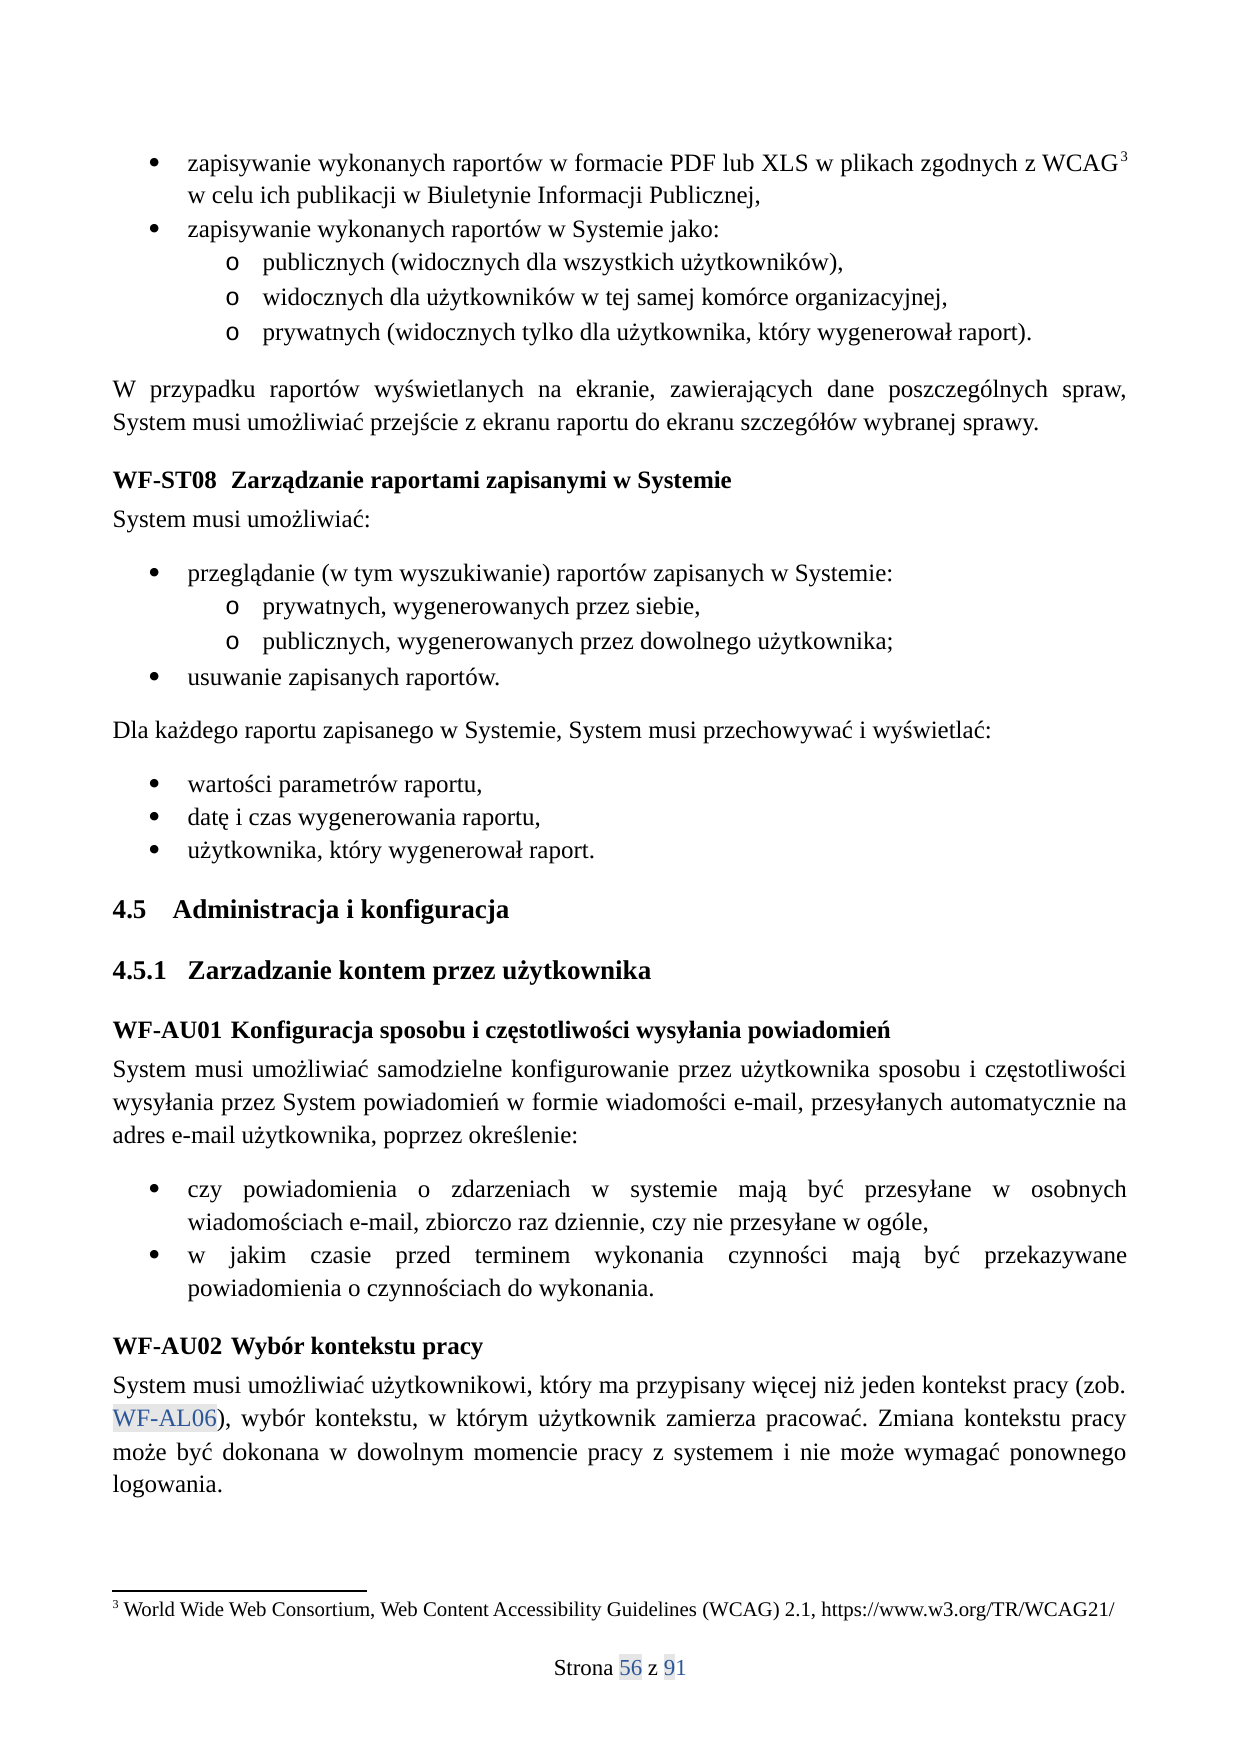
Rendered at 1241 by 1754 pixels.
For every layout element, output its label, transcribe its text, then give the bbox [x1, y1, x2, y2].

list prywatnych (widocznych tylko dla użytkownika, który wygenerował raport). [225, 317, 1128, 348]
subtitle Zarzadzanie kontem przez użytkownika [112, 954, 1128, 985]
text W przypadku raportów wyświetlanych na ekranie, zawierających dane poszczególnych spraw, System musi umożliwiać przejście z ekranu raportu do ekranu szczegółów wybranej sprawy. [112, 374, 1128, 436]
list prywatnych, wygenerowanych przez siebie, [225, 591, 1128, 622]
list Konfiguracja sposobu i częstotliwości wysyłania powiadomień [112, 1015, 1128, 1044]
list wartości parametrów raportu, [150, 769, 1128, 798]
list datę i czas wygenerowania raportu, [150, 802, 1128, 831]
list czy powiadomienia o zdarzeniach w systemie mają być przesyłane w osobnych wiadomościach e-mail, zbiorczo raz dziennie, czy nie przesyłane w ogóle, [150, 1174, 1128, 1236]
list użytkownika, który wygenerował raport. [150, 836, 1128, 864]
list publicznych, wygenerowanych przez dowolnego użytkownika; [225, 626, 1128, 657]
list usuwanie zapisanych raportów. [150, 662, 1128, 691]
list w jakim czasie przed terminem wykonania czynności mają być przekazywane powiadomienia o czynnościach do wykonania. [150, 1240, 1128, 1302]
list zapisywanie wykonanych raportów w Systemie jako: [150, 214, 1128, 242]
list publicznych (widocznych dla wszystkich użytkowników), [225, 247, 1128, 277]
text System musi umożliwiać użytkownikowi, który ma przypisany więcej niż jeden kontekst pracy (zob. WF-AL06), wybór kontekstu, w którym użytkownik zamierza pracować. Zmiana kontekstu pracy może być dokonana w dowolnym momencie pracy z systemem i nie może wymagać ponownego logowania. [112, 1371, 1128, 1498]
subtitle Administracja i konfiguracja [112, 893, 1128, 925]
list System musi umożliwiać: [112, 504, 1128, 533]
list Wybór kontekstu pracy [112, 1331, 1128, 1360]
list przeglądanie (w tym wyszukiwanie) raportów zapisanych w Systemie: [150, 558, 1128, 587]
list Zarządzanie raportami zapisanymi w Systemie [112, 465, 1128, 493]
text System musi umożliwiać samodzielne konfigurowanie przez użytkownika sposobu i częstotliwości wysyłania przez System powiadomień w formie wiadomości e-mail, przesyłanych automatycznie na adres e-mail użytkownika, poprzez określenie: [112, 1054, 1128, 1149]
list Dla każdego raportu zapisanego w Systemie, System musi przechowywać i wyświetlać: [112, 716, 1128, 744]
list zapisywanie wykonanych raportów w formacie PDF lub XLS w plikach zgodnych z WCAG w celu ich publikacji w Biuletynie Informacji Publicznej, [150, 148, 1128, 209]
list widocznych dla użytkowników w tej samej komórce organizacyjnej, [225, 282, 1128, 313]
